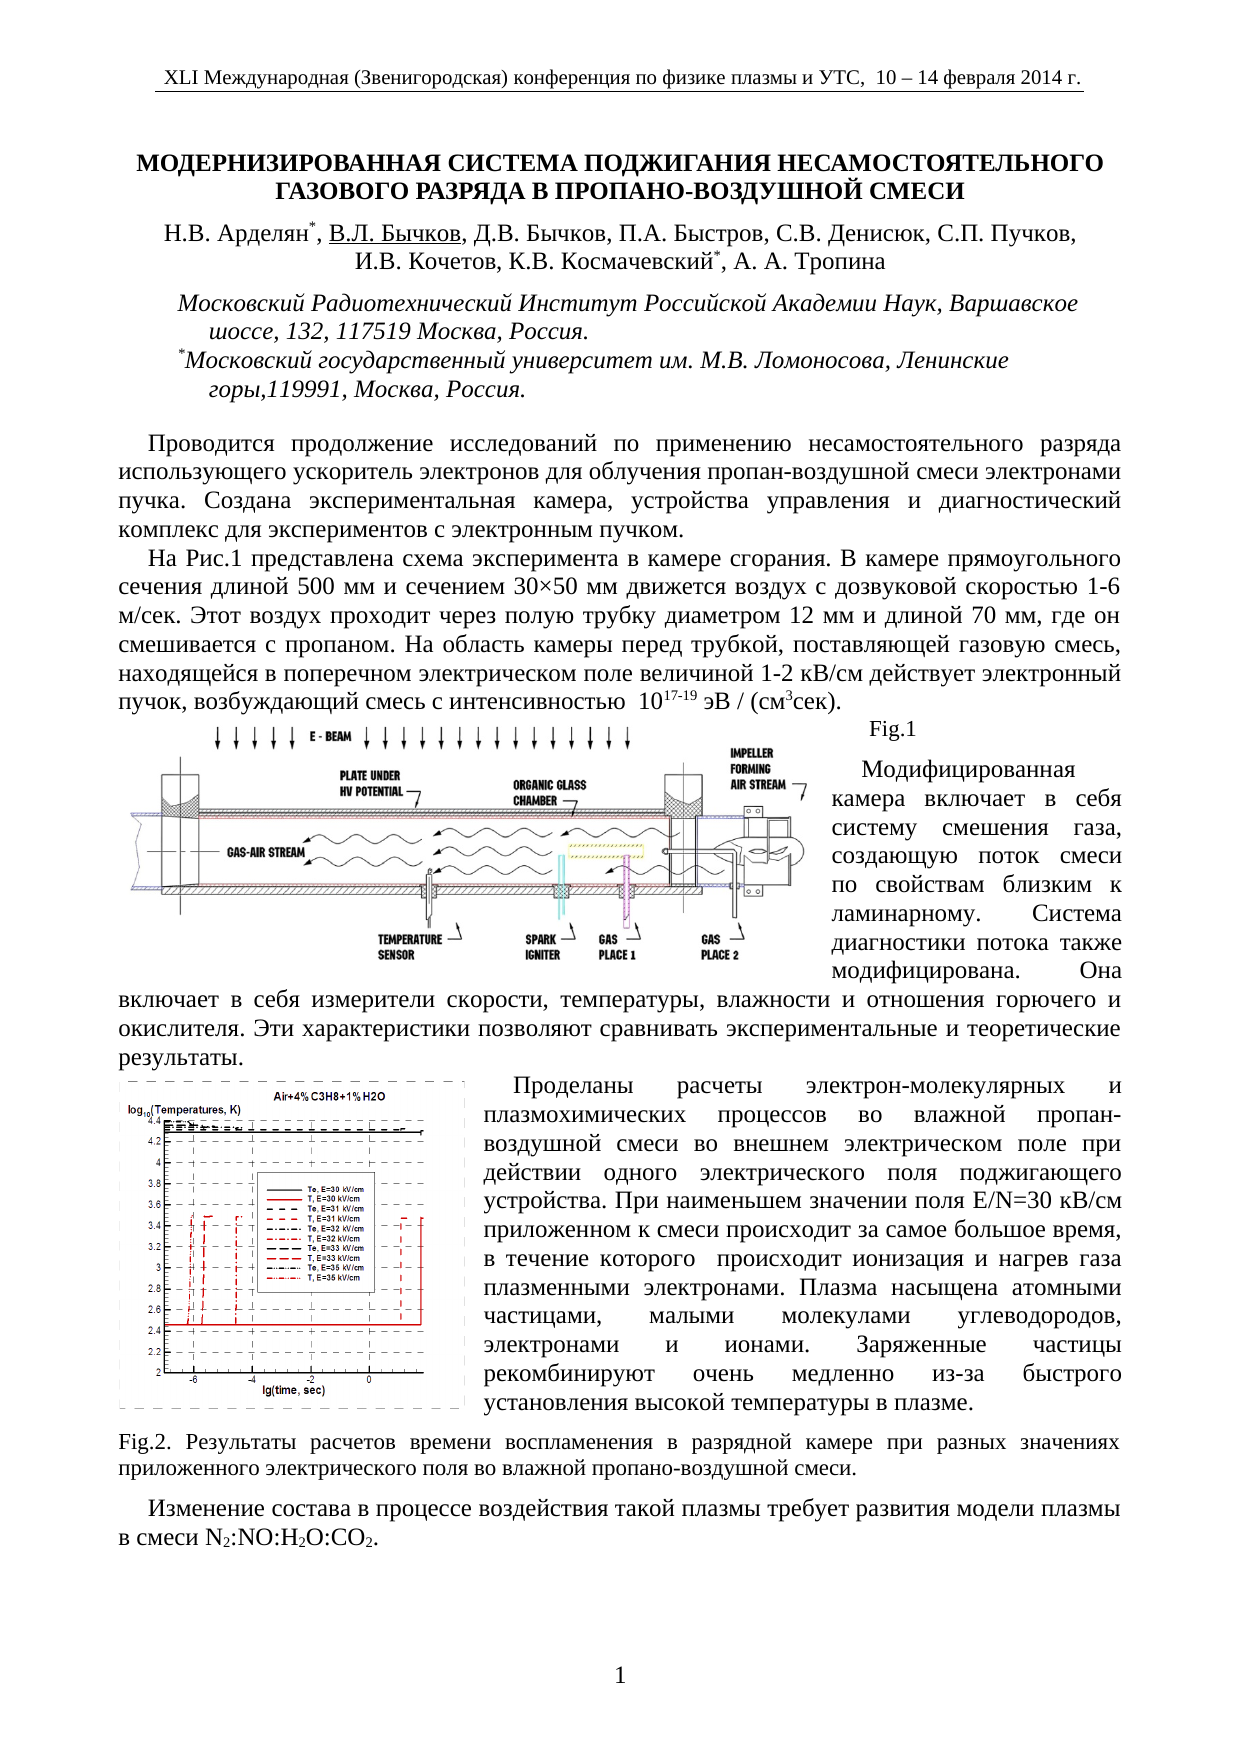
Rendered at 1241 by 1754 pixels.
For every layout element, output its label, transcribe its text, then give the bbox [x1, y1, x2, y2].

text Московский Радиотехнический Институт Российской Академии Наук, Варшавское шоссе, 132, 117519 Москва, Россия. *Московский государственный университет им. М.В. Ломоносова, Ленинские горы,119991, Москва, Россия. [177, 288, 1122, 403]
text Изменение состава в процессе воздействия такой плазмы требует развития модели плазмы в смеси N2:NO:H2O:CO2. [118, 1493, 1122, 1551]
text Проводится продолжение исследований по применению несамостоятельного разряда использующего ускоритель электронов для облучения пропан-воздушной смеси электронами пучка. Создана экспериментальная камера, устройства управления и диагностический комплекс для экспериментов с электронным пучком. [118, 428, 1122, 543]
text Н.В. Арделян*, В.Л. Бычков, Д.В. Бычков, П.А. Быстров, С.В. Денисюк, С.П. Пучков, И.В. Кочетов, К.В. Космачевский*, А. А. Тропина [159, 218, 1081, 275]
picture [119, 719, 813, 966]
text Fig.2. Результаты расчетов времени воспламенения в разрядной камере при разных значениях приложенного электрического поля во влажной пропано-воздушной смеси. [118, 1428, 1122, 1481]
text На Рис.1 представлена схема эксперимента в камере сгорания. В камере прямоугольного сечения длиной 500 мм и сечением 30×50 мм движется воздух с дозвуковой скоростью 1-6 м/сек. Этот воздух проходит через полую трубку диаметром 12 мм и длиной 70 мм, где он смешивается с пропаном. На область камеры перед трубкой, поставляющей газовую смесь, находящейся в поперечном электрическом поле величиной 1-2 кВ/см действует электронный пучок, возбуждающий смесь с интенсивностью 1017-19 эВ / (см3сек). [118, 543, 1122, 715]
title Модернизированная система поджигания несамостоятельного газового разряда в пропано-воздушной смеси [118, 148, 1122, 205]
text Fig.1 [118, 715, 1122, 742]
picture [119, 1081, 465, 1409]
